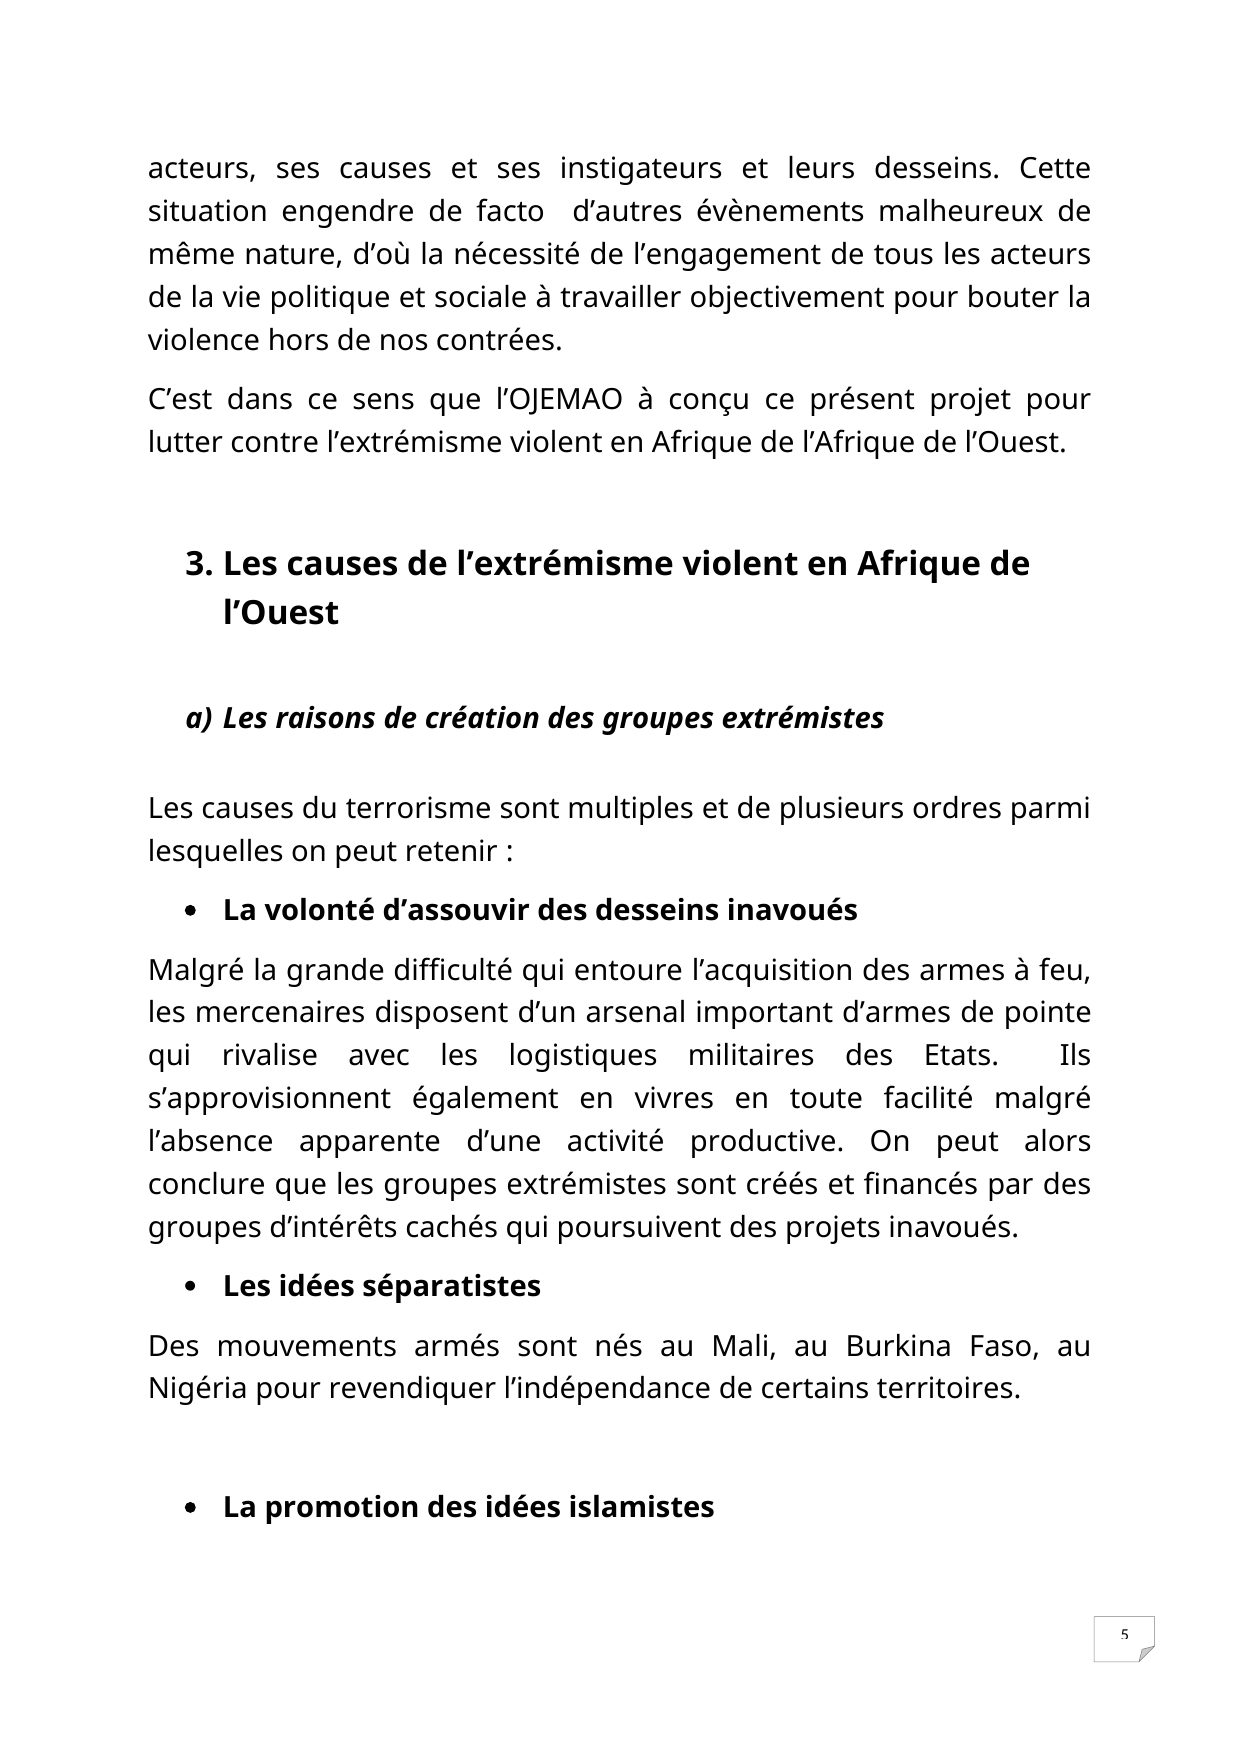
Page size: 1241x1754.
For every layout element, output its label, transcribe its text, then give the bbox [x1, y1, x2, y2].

text Malgré la grande difficulté qui entoure l’acquisition des armes à feu, les mercenaires disposent d’un arsenal important d’armes de pointe qui rivalise avec les logistiques militaires des Etats. Ils s’approvisionnent également en vivres en toute facilité malgré l’absence apparente d’une activité productive. On peut alors conclure que les groupes extrémistes sont créés et financés par des groupes d’intérêts cachés qui poursuivent des projets inavoués. [148, 949, 1093, 1246]
text C’est dans ce sens que l’OJEMAO à conçu ce présent projet pour lutter contre l’extrémisme violent en Afrique de l’Afrique de l’Ouest. [148, 378, 1093, 461]
text Les causes du terrorisme sont multiples et de plusieurs ordres parmi lesquelles on peut retenir : [148, 787, 1093, 870]
subtitle Les causes de l’extrémisme violent en Afrique de l’Ouest [185, 540, 1093, 634]
list La volonté d’assouvir des desseins inavoués [185, 889, 1093, 929]
text Des mouvements armés sont nés au Mali, au Burkina Faso, au Nigéria pour revendiquer l’indépendance de certains territoires. [148, 1325, 1093, 1407]
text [148, 148, 1093, 358]
subtitle Les raisons de création des groupes extrémistes [185, 697, 1093, 737]
list La promotion des idées islamistes [185, 1487, 1093, 1526]
list Les idées séparatistes [185, 1265, 1093, 1305]
